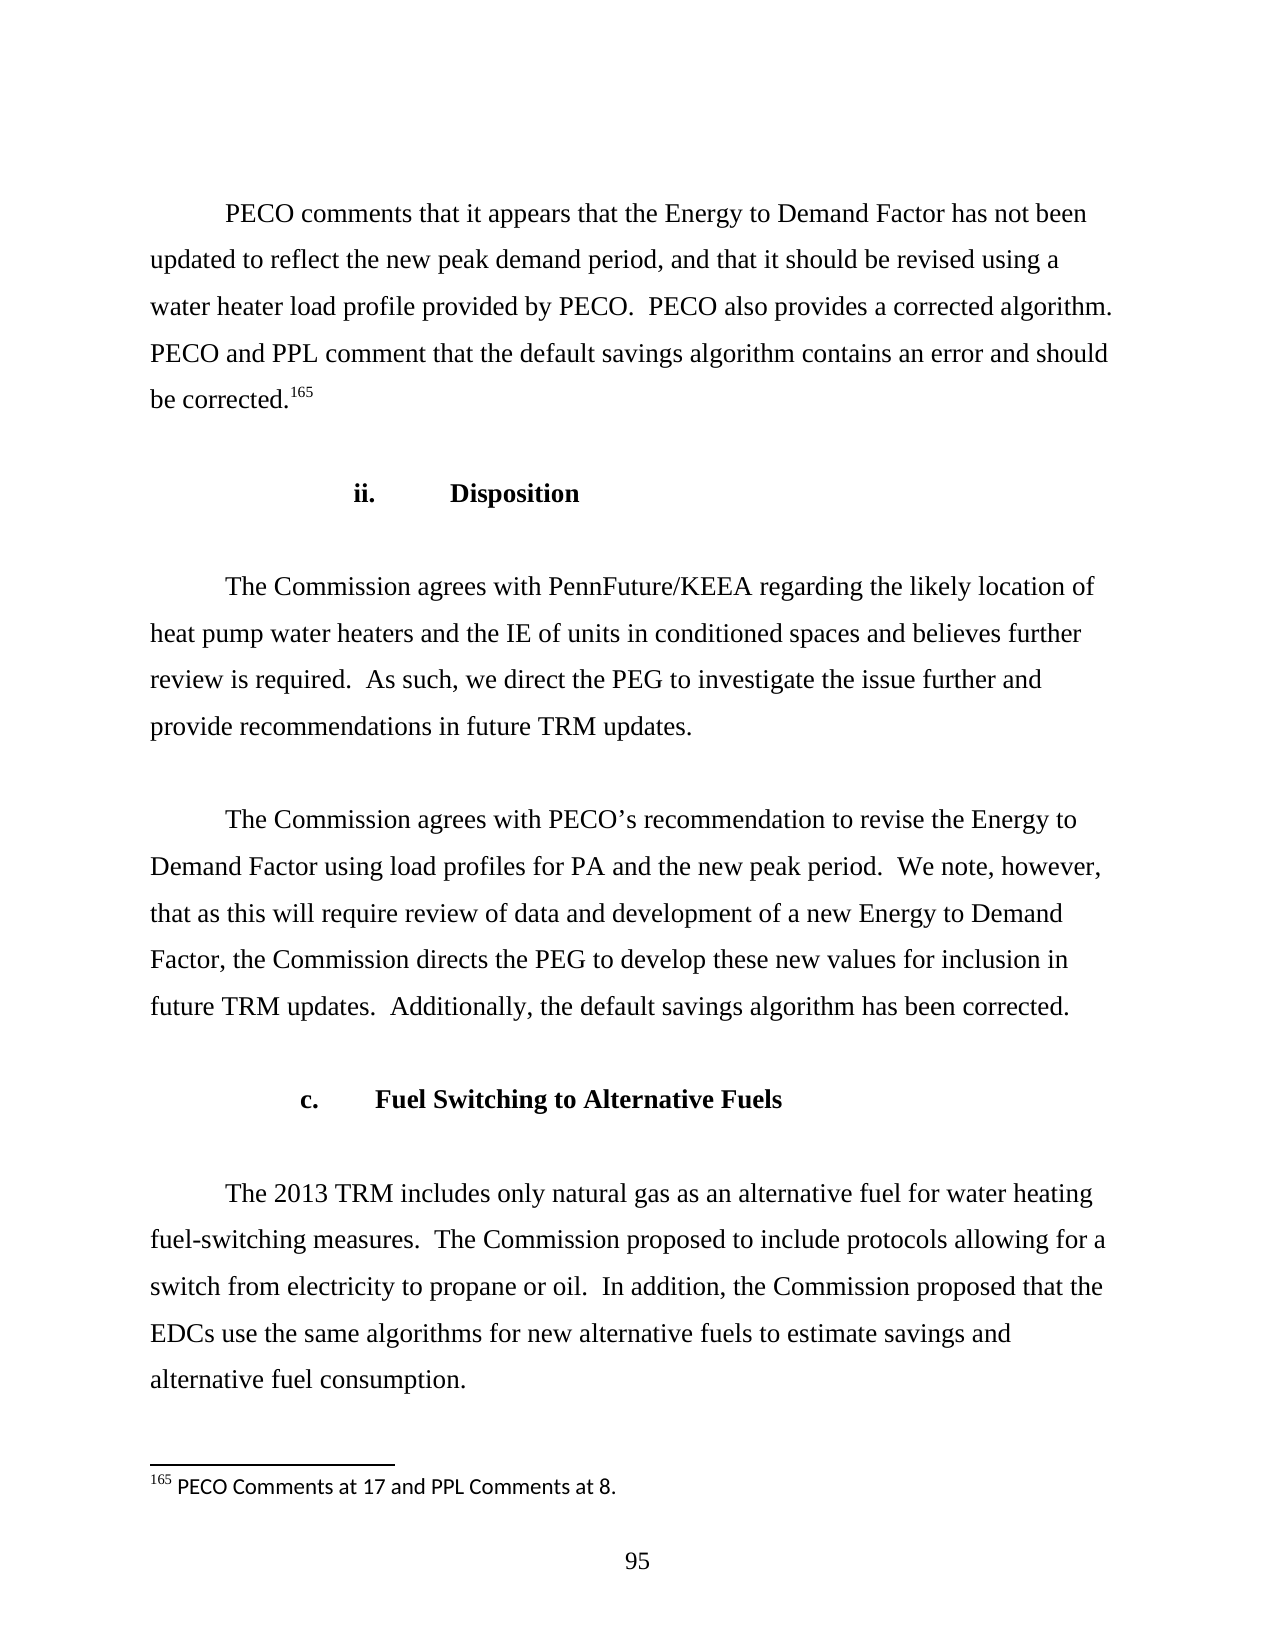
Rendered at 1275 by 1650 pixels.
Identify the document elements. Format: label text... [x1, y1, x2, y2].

list Disposition [375, 477, 1125, 508]
text The Commission agrees with PECO’s recommendation to revise the Energy to Demand Factor using load profiles for PA and the new peak period. We note, however, that as this will require review of data and development of a new Energy to Demand Factor, the Commission directs the PEG to develop these new values for inclusion in future TRM updates. Additionally, the default savings algorithm has been corrected. [150, 803, 1125, 1021]
text PECO comments that it appears that the Energy to Demand Factor has not been updated to reflect the new peak demand period, and that it should be revised using a water heater load profile provided by PECO. PECO also provides a corrected algorithm. PECO and PPL comment that the default savings algorithm contains an error and should be corrected. [150, 197, 1125, 414]
list Fuel Switching to Alternative Fuels [300, 1083, 1125, 1114]
text The Commission agrees with PennFuture/KEEA regarding the likely location of heat pump water heaters and the IE of units in conditioned spaces and believes further review is required. As such, we direct the PEG to investigate the issue further and provide recommendations in future TRM updates. [150, 570, 1125, 741]
text The 2013 TRM includes only natural gas as an alternative fuel for water heating fuel-switching measures. The Commission proposed to include protocols allowing for a switch from electricity to propane or oil. In addition, the Commission proposed that the EDCs use the same algorithms for new alternative fuels to estimate savings and alternative fuel consumption. [150, 1177, 1125, 1394]
